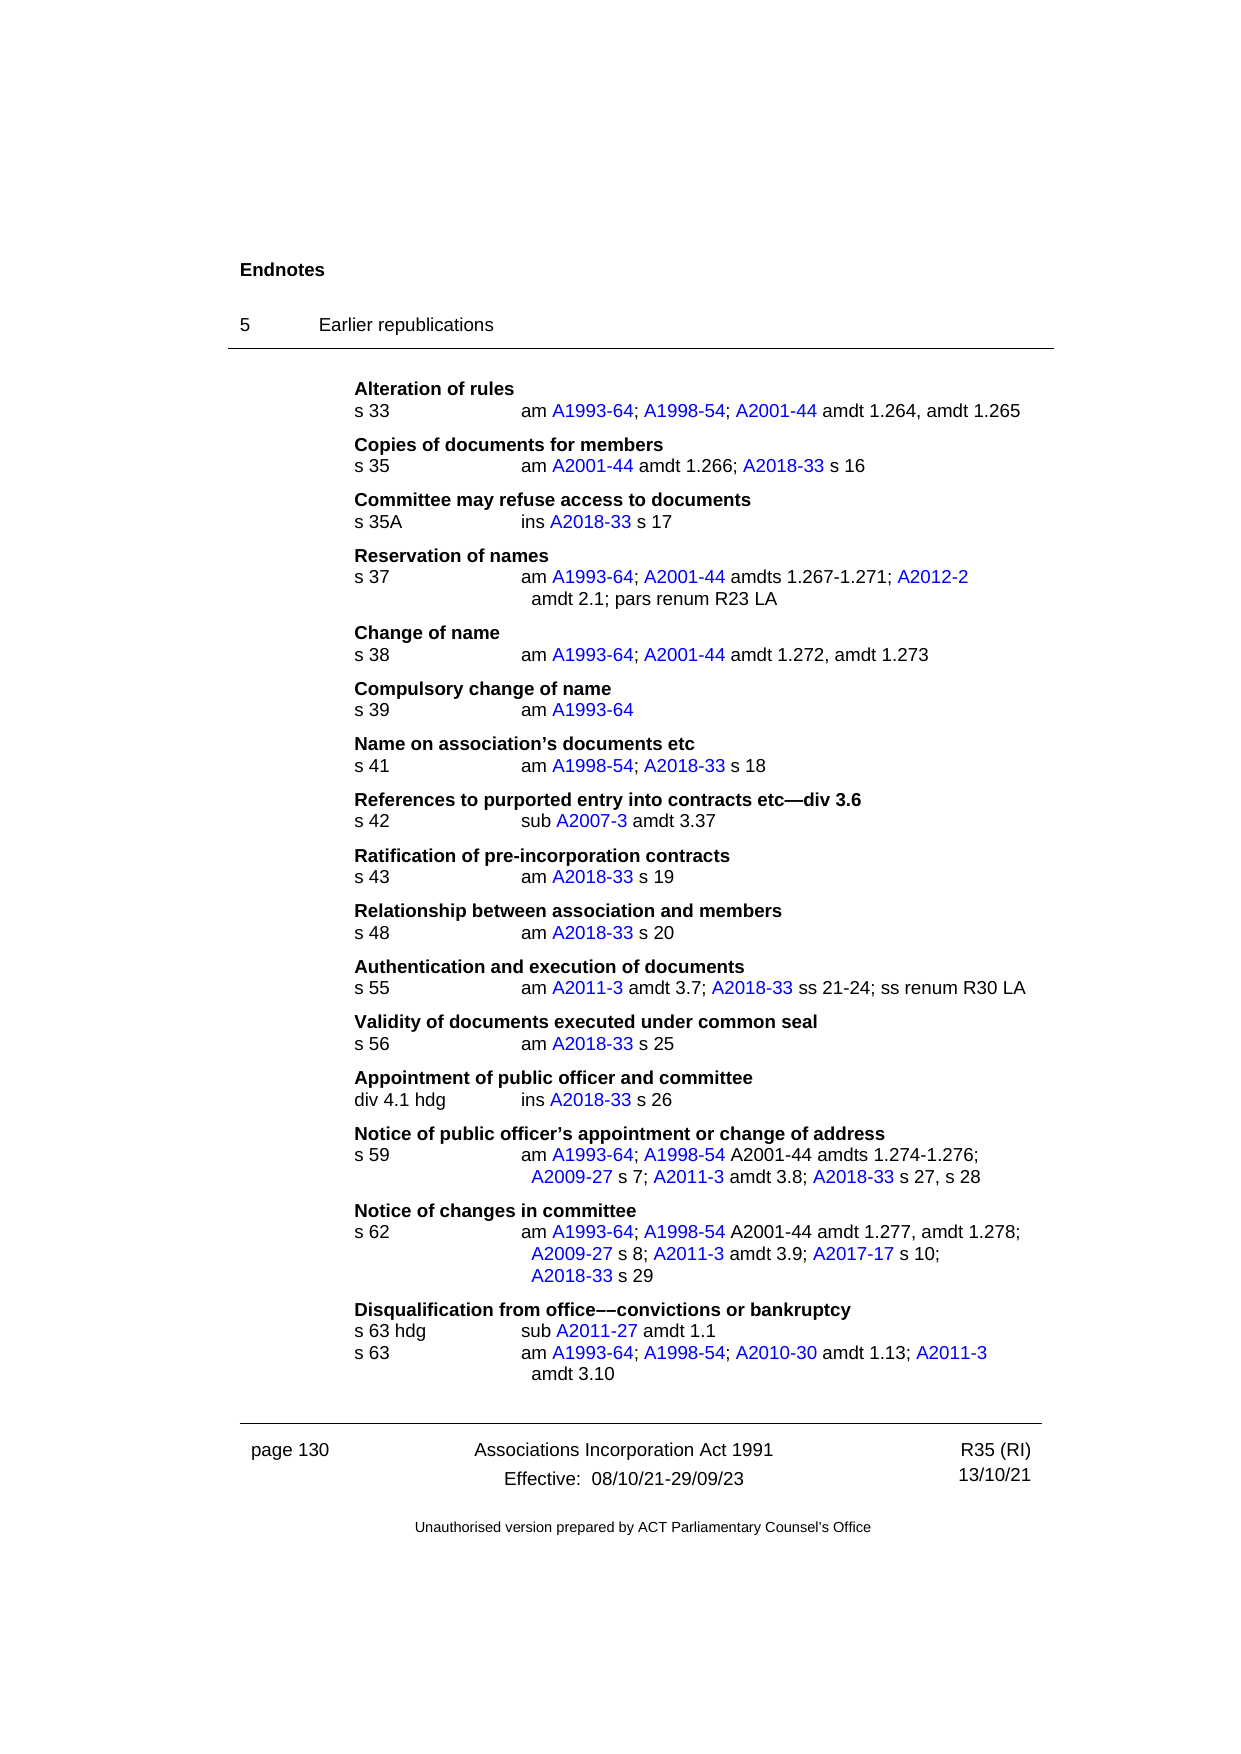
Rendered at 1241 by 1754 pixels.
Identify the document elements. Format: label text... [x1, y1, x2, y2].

text Validity of documents executed under common seal [354, 1011, 1042, 1033]
text s 37 am A1993-64; A2001-44 amdts 1.267-1.271; A2012-2 amdt 2.1; pars renum R23 LA [354, 566, 1042, 609]
text Authentication and execution of documents [354, 956, 1042, 977]
text s 41 am A1998-54; A2018-33 s 18 [354, 755, 1042, 776]
text Notice of changes in committee [354, 1200, 1042, 1221]
text References to purported entry into contracts etc—div 3.6 [354, 789, 1042, 810]
text Change of name [354, 622, 1042, 643]
text Notice of public officer’s appointment or change of address [354, 1122, 1042, 1144]
text s 59 am A1993-64; A1998-54 A2001-44 amdts 1.274-1.276; A2009-27 s 7; A2011-3 amdt 3.8; A2018-33 s 27, s 28 [354, 1144, 1042, 1187]
text Reservation of names [354, 545, 1042, 566]
text s 48 am A2018-33 s 20 [354, 922, 1042, 943]
text s 35A ins A2018-33 s 17 [354, 511, 1042, 532]
text s 55 am A2011-3 amdt 3.7; A2018-33 ss 21-24; ss renum R30 LA [354, 977, 1042, 999]
text Appointment of public officer and committee [354, 1067, 1042, 1088]
text s 35 am A2001-44 amdt 1.266; A2018-33 s 16 [354, 455, 1042, 477]
text Copies of documents for members [354, 433, 1042, 455]
text s 56 am A2018-33 s 25 [354, 1033, 1042, 1054]
text s 33 am A1993-64; A1998-54; A2001-44 amdt 1.264, amdt 1.265 [354, 399, 1042, 421]
text s 43 am A2018-33 s 19 [354, 866, 1042, 887]
text Ratification of pre-incorporation contracts [354, 844, 1042, 866]
text s 39 am A1993-64 [354, 699, 1042, 721]
text Compulsory change of name [354, 677, 1042, 699]
text s 62 am A1993-64; A1998-54 A2001-44 amdt 1.277, amdt 1.278; A2009-27 s 8; A2011-3 amdt 3.9; A2017-17 s 10; A2018-33 s 29 [354, 1221, 1042, 1286]
text Alteration of rules [354, 378, 1042, 399]
text s 42 sub A2007-3 amdt 3.37 [354, 810, 1042, 832]
text Relationship between association and members [354, 900, 1042, 922]
text Name on association’s documents etc [354, 733, 1042, 755]
text Disqualification from office––convictions or bankruptcy [354, 1298, 1042, 1320]
text Committee may refuse access to documents [354, 489, 1042, 511]
text s 63 hdg sub A2011-27 amdt 1.1 [354, 1320, 1042, 1342]
text div 4.1 hdg ins A2018-33 s 26 [354, 1088, 1042, 1110]
text s 38 am A1993-64; A2001-44 amdt 1.272, amdt 1.273 [354, 643, 1042, 665]
text s 63 am A1993-64; A1998-54; A2010-30 amdt 1.13; A2011-3 amdt 3.10 [354, 1342, 1042, 1385]
